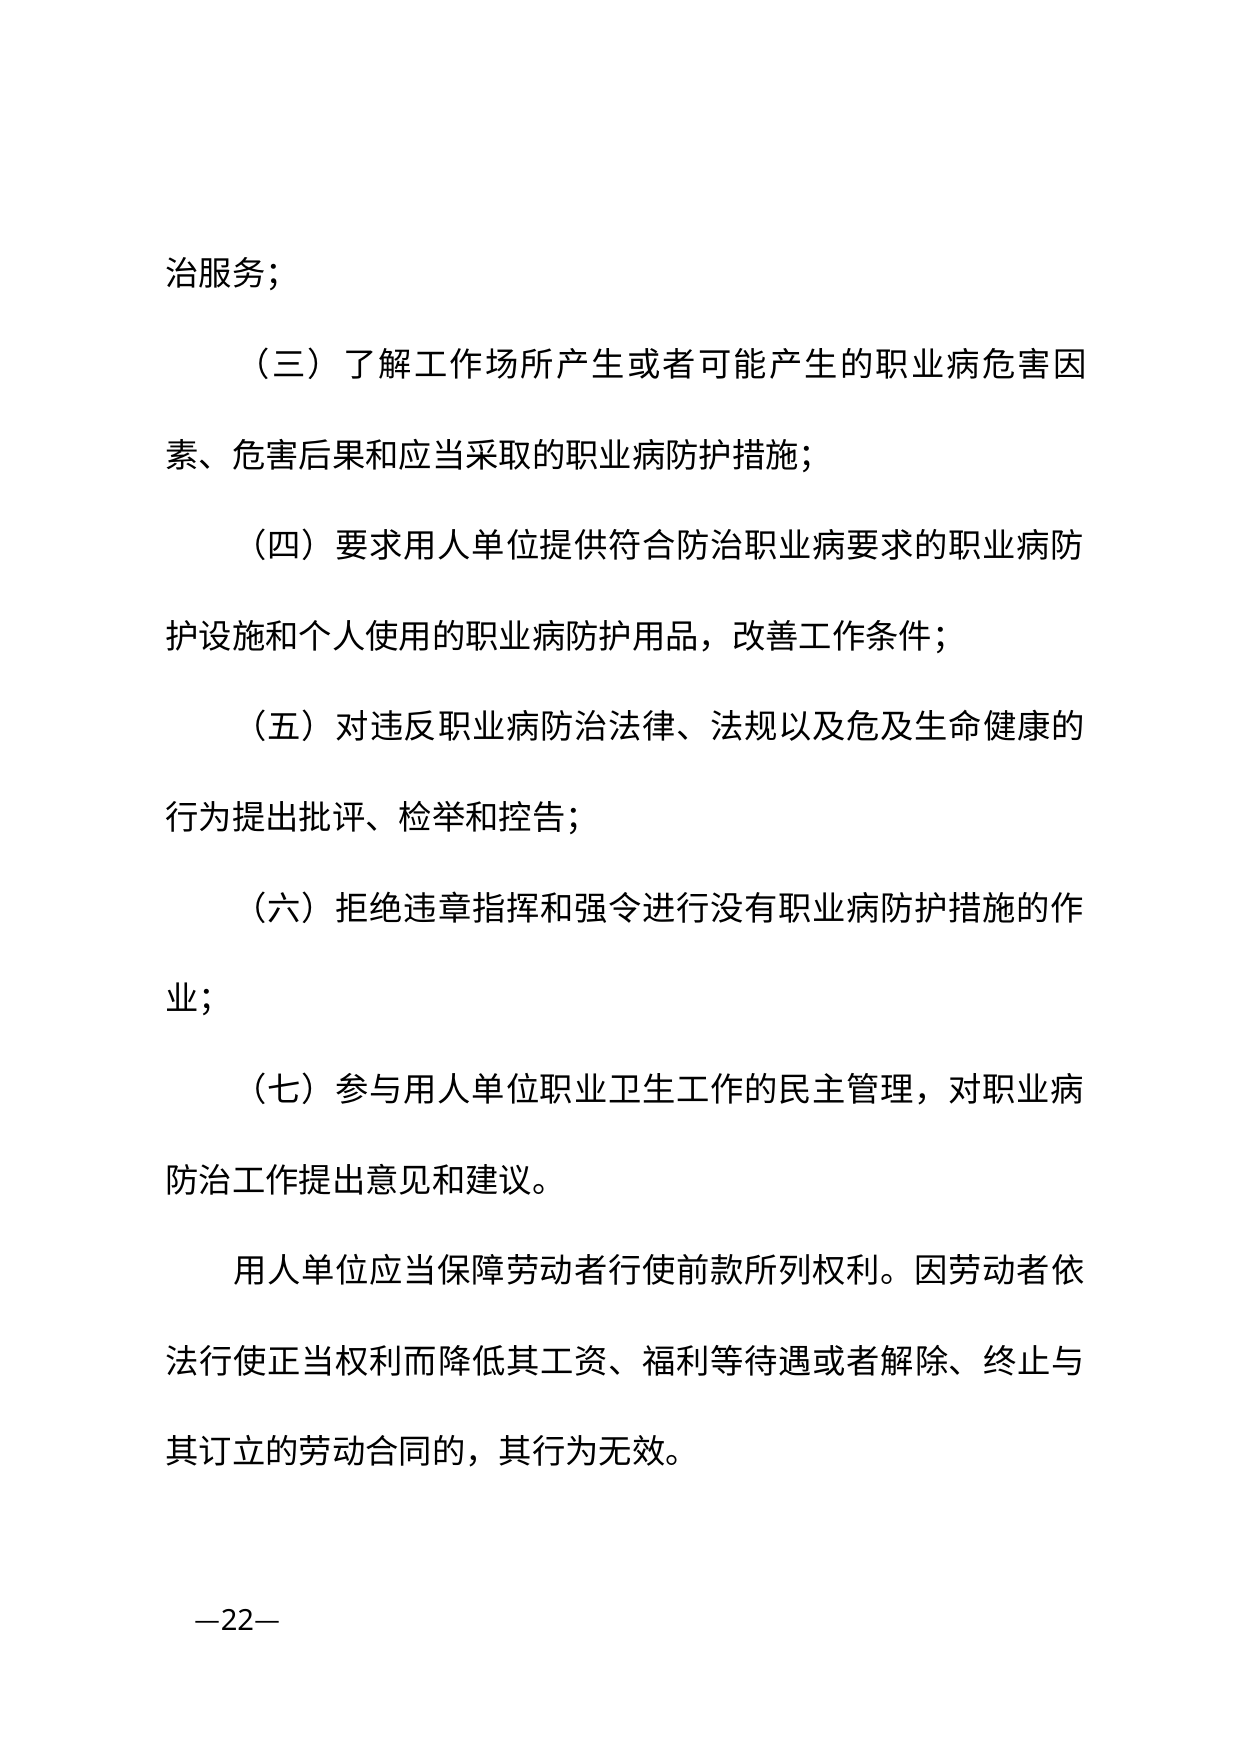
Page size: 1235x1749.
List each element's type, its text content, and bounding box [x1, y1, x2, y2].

text （六）拒绝违章指挥和强令进行没有职业病防护措施的作业； [165, 860, 1087, 1042]
text （七）参与用人单位职业卫生工作的民主管理，对职业病防治工作提出意见和建议。 [165, 1042, 1087, 1223]
text （三）了解工作场所产生或者可能产生的职业病危害因素、危害后果和应当采取的职业病防护措施； [165, 317, 1087, 498]
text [165, 226, 1087, 317]
text （四）要求用人单位提供符合防治职业病要求的职业病防护设施和个人使用的职业病防护用品，改善工作条件； [165, 498, 1087, 679]
text 用人单位应当保障劳动者行使前款所列权利。因劳动者依法行使正当权利而降低其工资、福利等待遇或者解除、终止与其订立的劳动合同的，其行为无效。 [165, 1223, 1087, 1495]
text （五）对违反职业病防治法律、法规以及危及生命健康的行为提出批评、检举和控告； [165, 679, 1087, 860]
